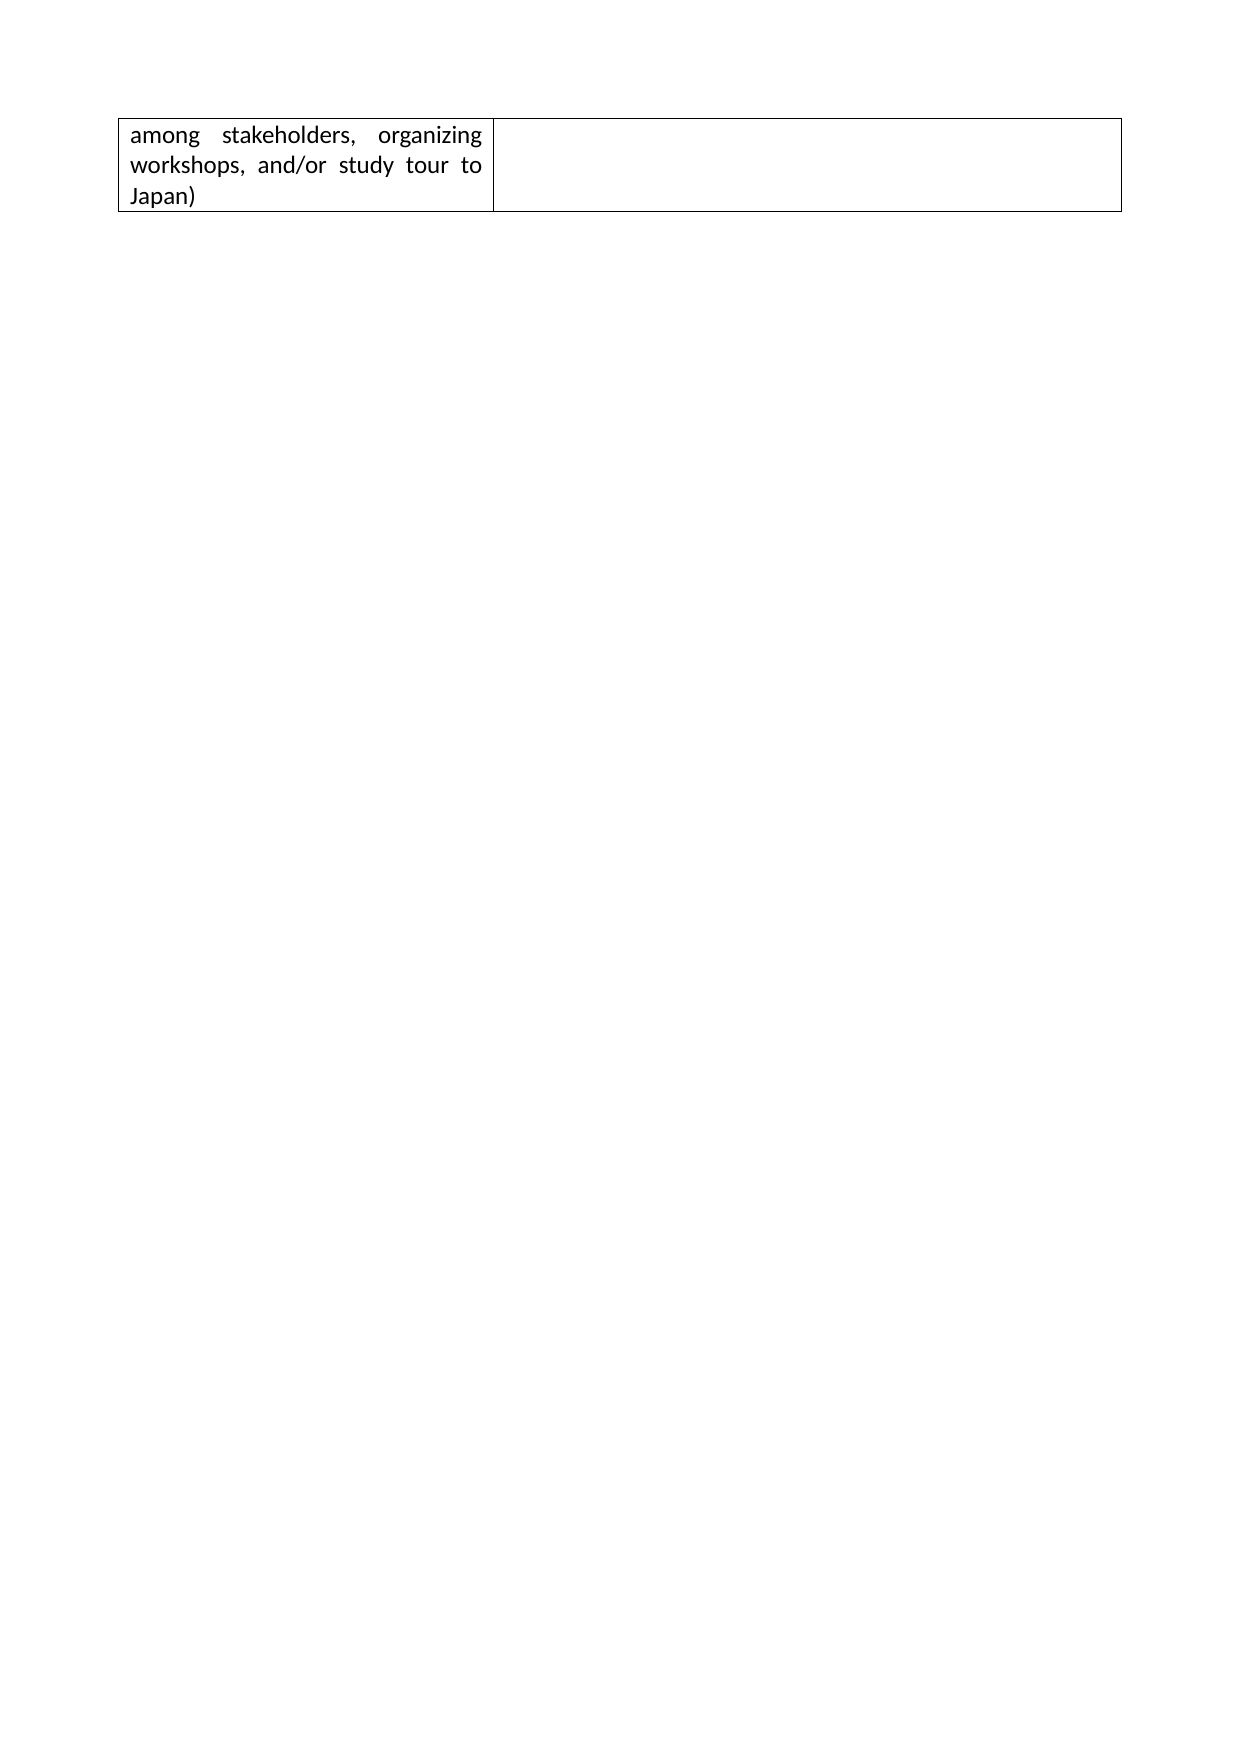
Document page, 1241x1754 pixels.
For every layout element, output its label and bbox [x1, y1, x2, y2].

table_cell [494, 119, 1121, 211]
table_cell [119, 119, 493, 211]
